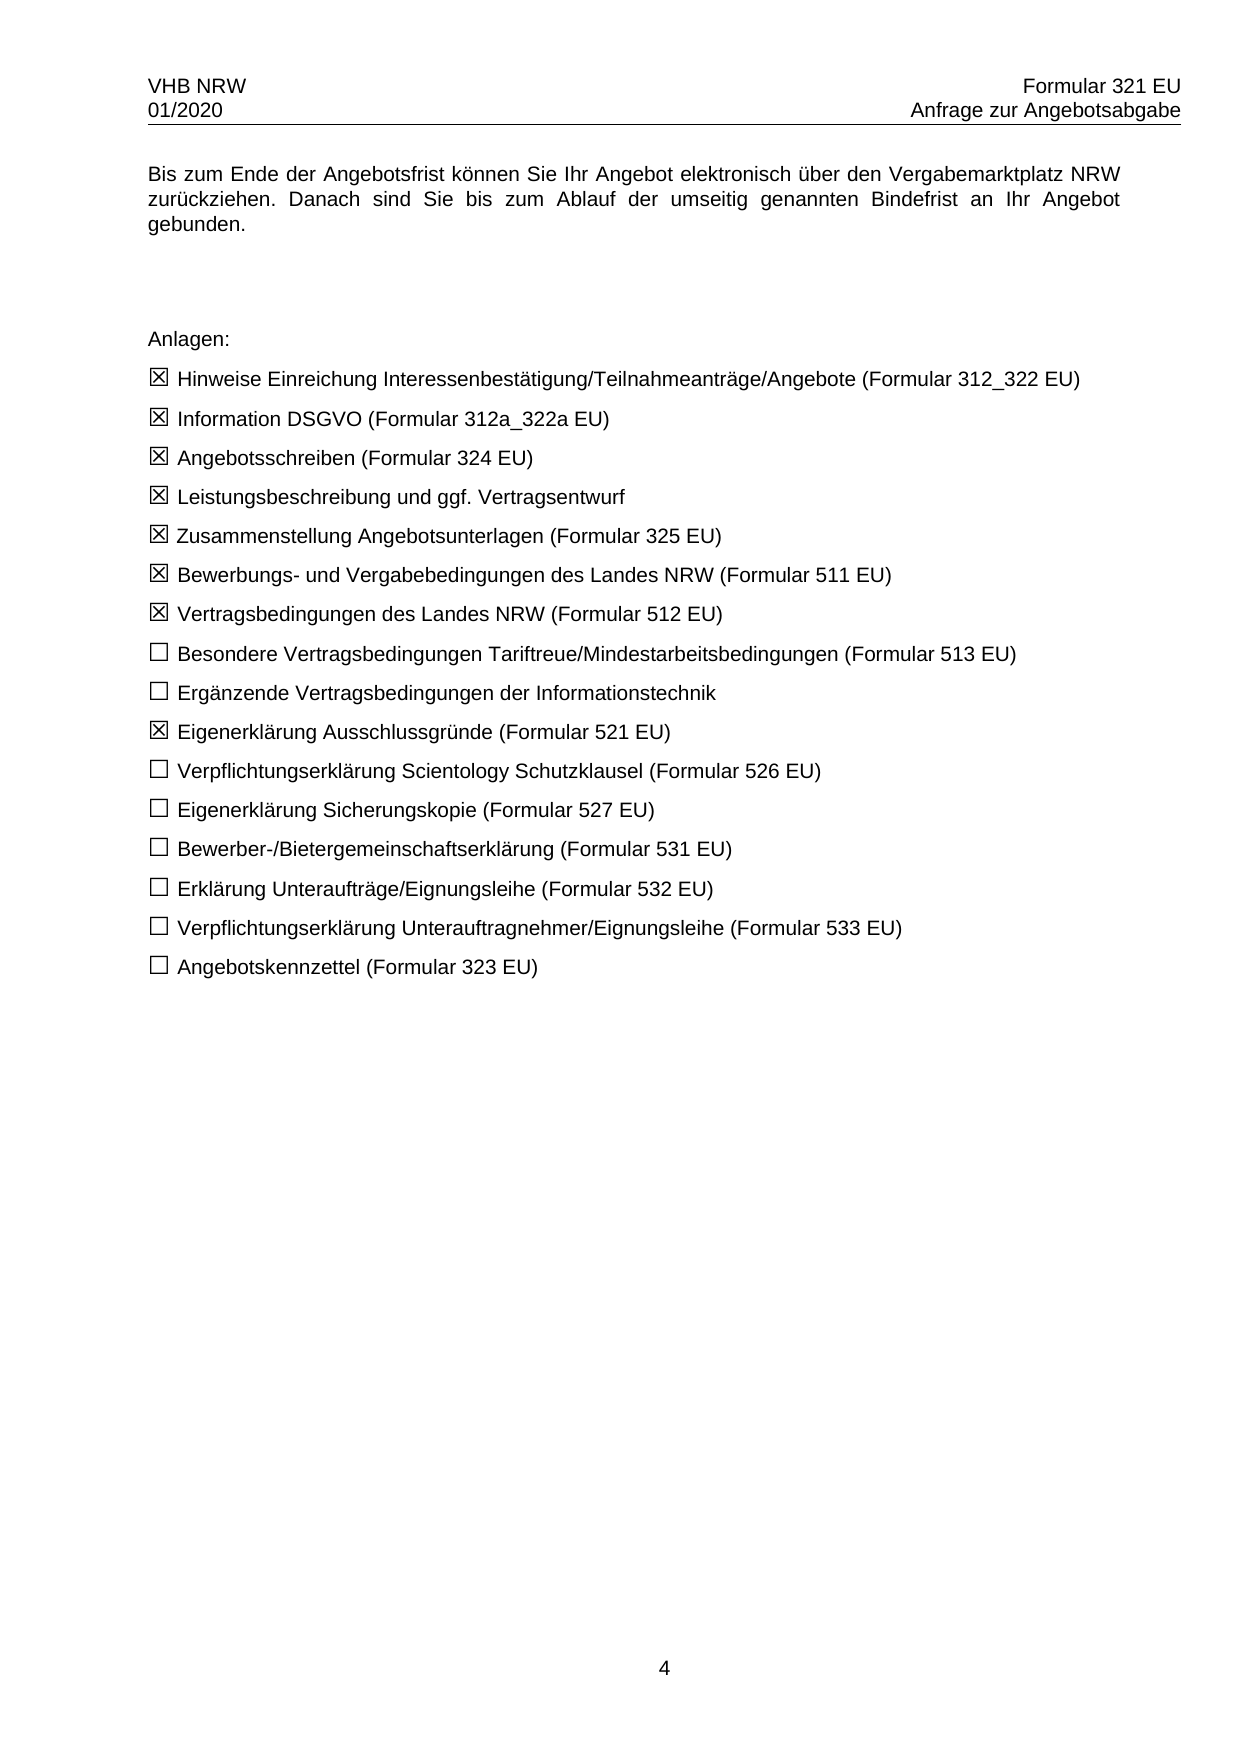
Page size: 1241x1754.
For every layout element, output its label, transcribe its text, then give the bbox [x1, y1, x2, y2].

text Eigenerklärung Sicherungskopie (Formular 527 EU) [148, 791, 1122, 825]
text Zusammenstellung Angebotsunterlagen (Formular 325 EU) [148, 517, 1122, 551]
text Leistungsbeschreibung und ggf. Vertragsentwurf [148, 478, 1122, 512]
text Bewerbungs- und Vergabebedingungen des Landes NRW (Formular 511 EU) [148, 556, 1122, 590]
text Eigenerklärung Ausschlussgründe (Formular 521 EU) [148, 713, 1122, 747]
text Information DSGVO (Formular 312a_322a EU) [148, 399, 1122, 433]
text Vertragsbedingungen des Landes NRW (Formular 512 EU) [148, 595, 1122, 629]
text Ergänzende Vertragsbedingungen der Informationstechnik [148, 673, 1122, 707]
text Bis zum Ende der Angebotsfrist können Sie Ihr Angebot elektronisch über den Vergabemarktplatz NRW zurückziehen. Danach sind Sie bis zum Ablauf der umseitig genannten Bindefrist an Ihr Angebot gebunden. [148, 161, 1122, 236]
text Erklärung Unteraufträge/Eignungsleihe (Formular 532 EU) [148, 869, 1122, 903]
text Anlagen: [148, 326, 1122, 350]
text Bewerber-/Bietergemeinschaftserklärung (Formular 531 EU) [148, 830, 1122, 864]
text Besondere Vertragsbedingungen Tariftreue/Mindestarbeitsbedingungen (Formular 513 EU) [148, 634, 1122, 668]
text Hinweise Einreichung Interessenbestätigung/Teilnahmeanträge/Angebote (Formular 312_322 EU) [148, 360, 1122, 394]
text Angebotsschreiben (Formular 324 EU) [148, 438, 1122, 472]
text Angebotskennzettel (Formular 323 EU) [148, 948, 1122, 982]
text Verpflichtungserklärung Unterauftragnehmer/Eignungsleihe (Formular 533 EU) [148, 908, 1122, 942]
text Verpflichtungserklärung Scientology Schutzklausel (Formular 526 EU) [148, 752, 1122, 786]
